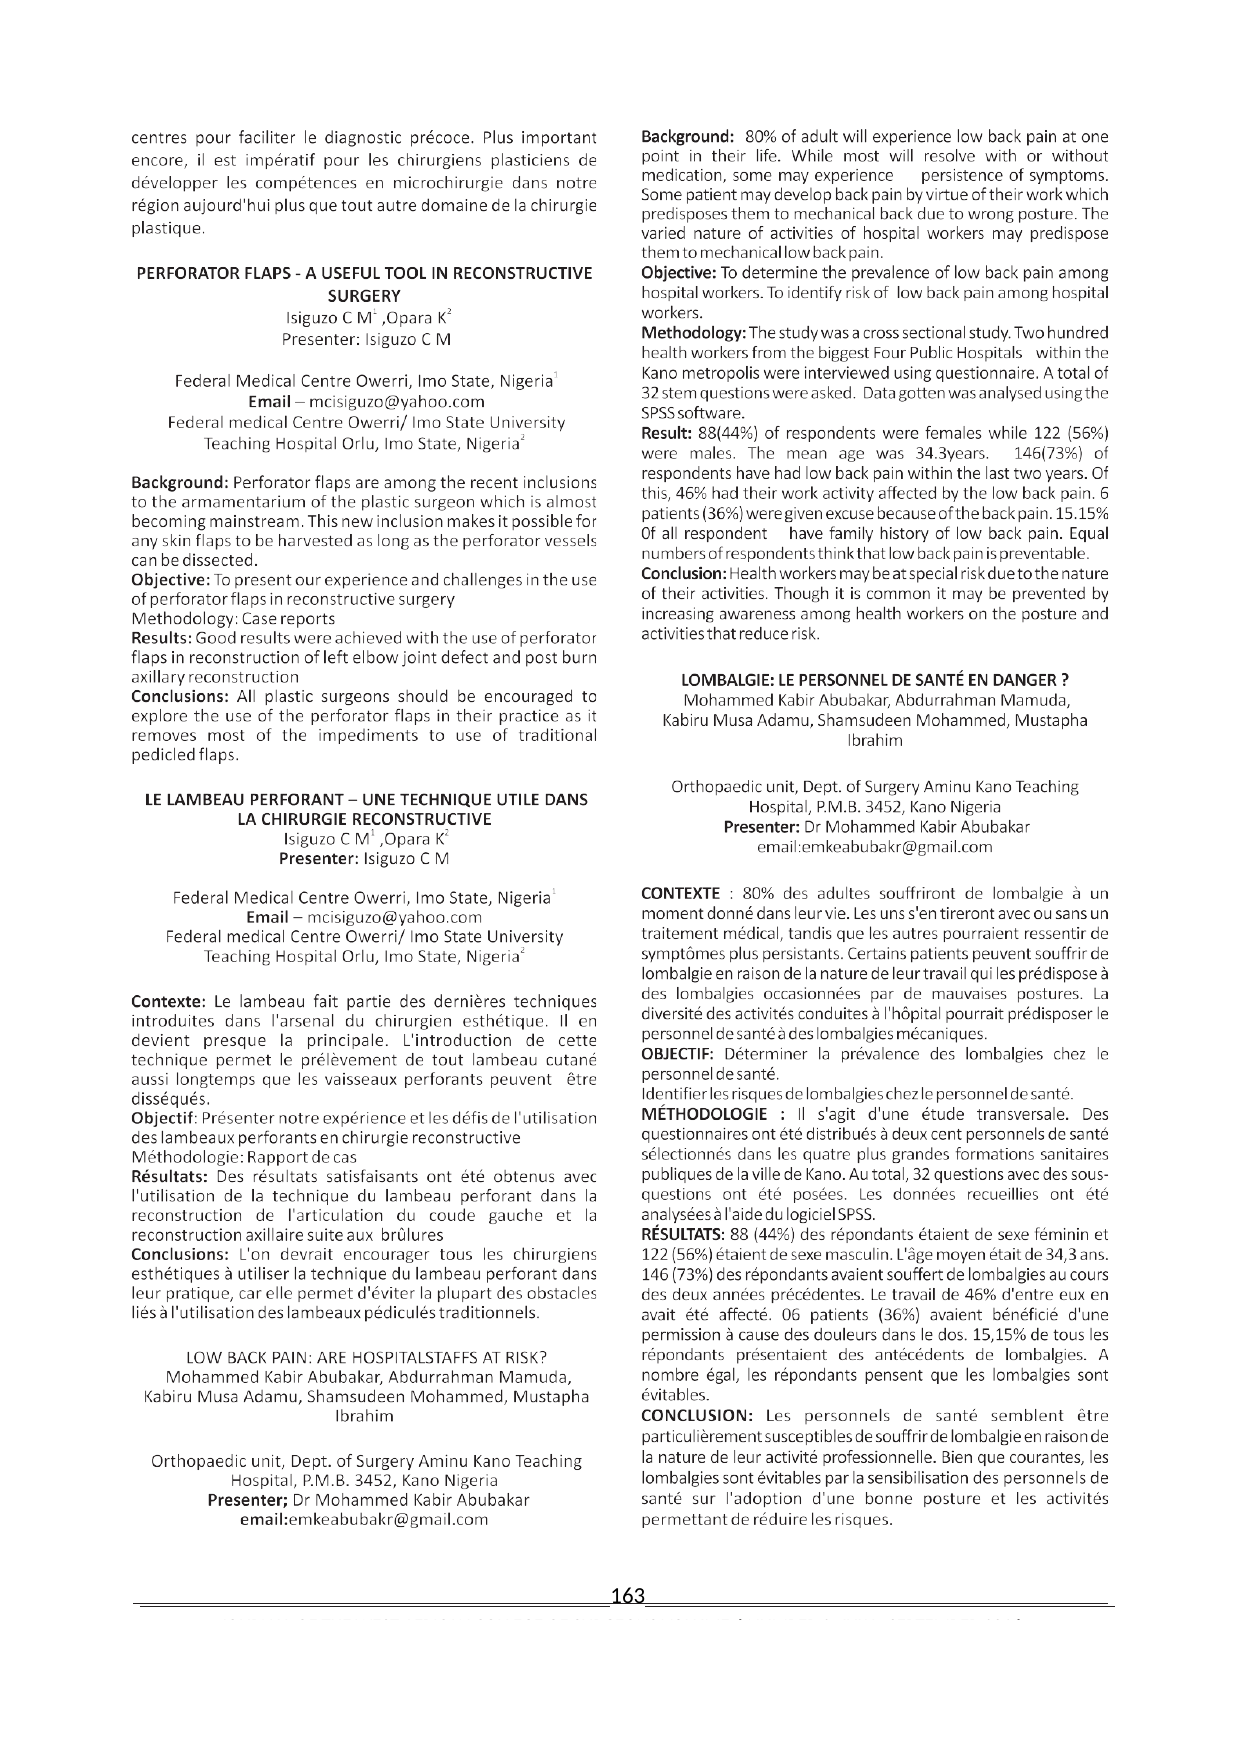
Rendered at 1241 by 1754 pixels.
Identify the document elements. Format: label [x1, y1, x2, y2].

picture [131, 130, 597, 1528]
picture [641, 129, 1109, 1528]
